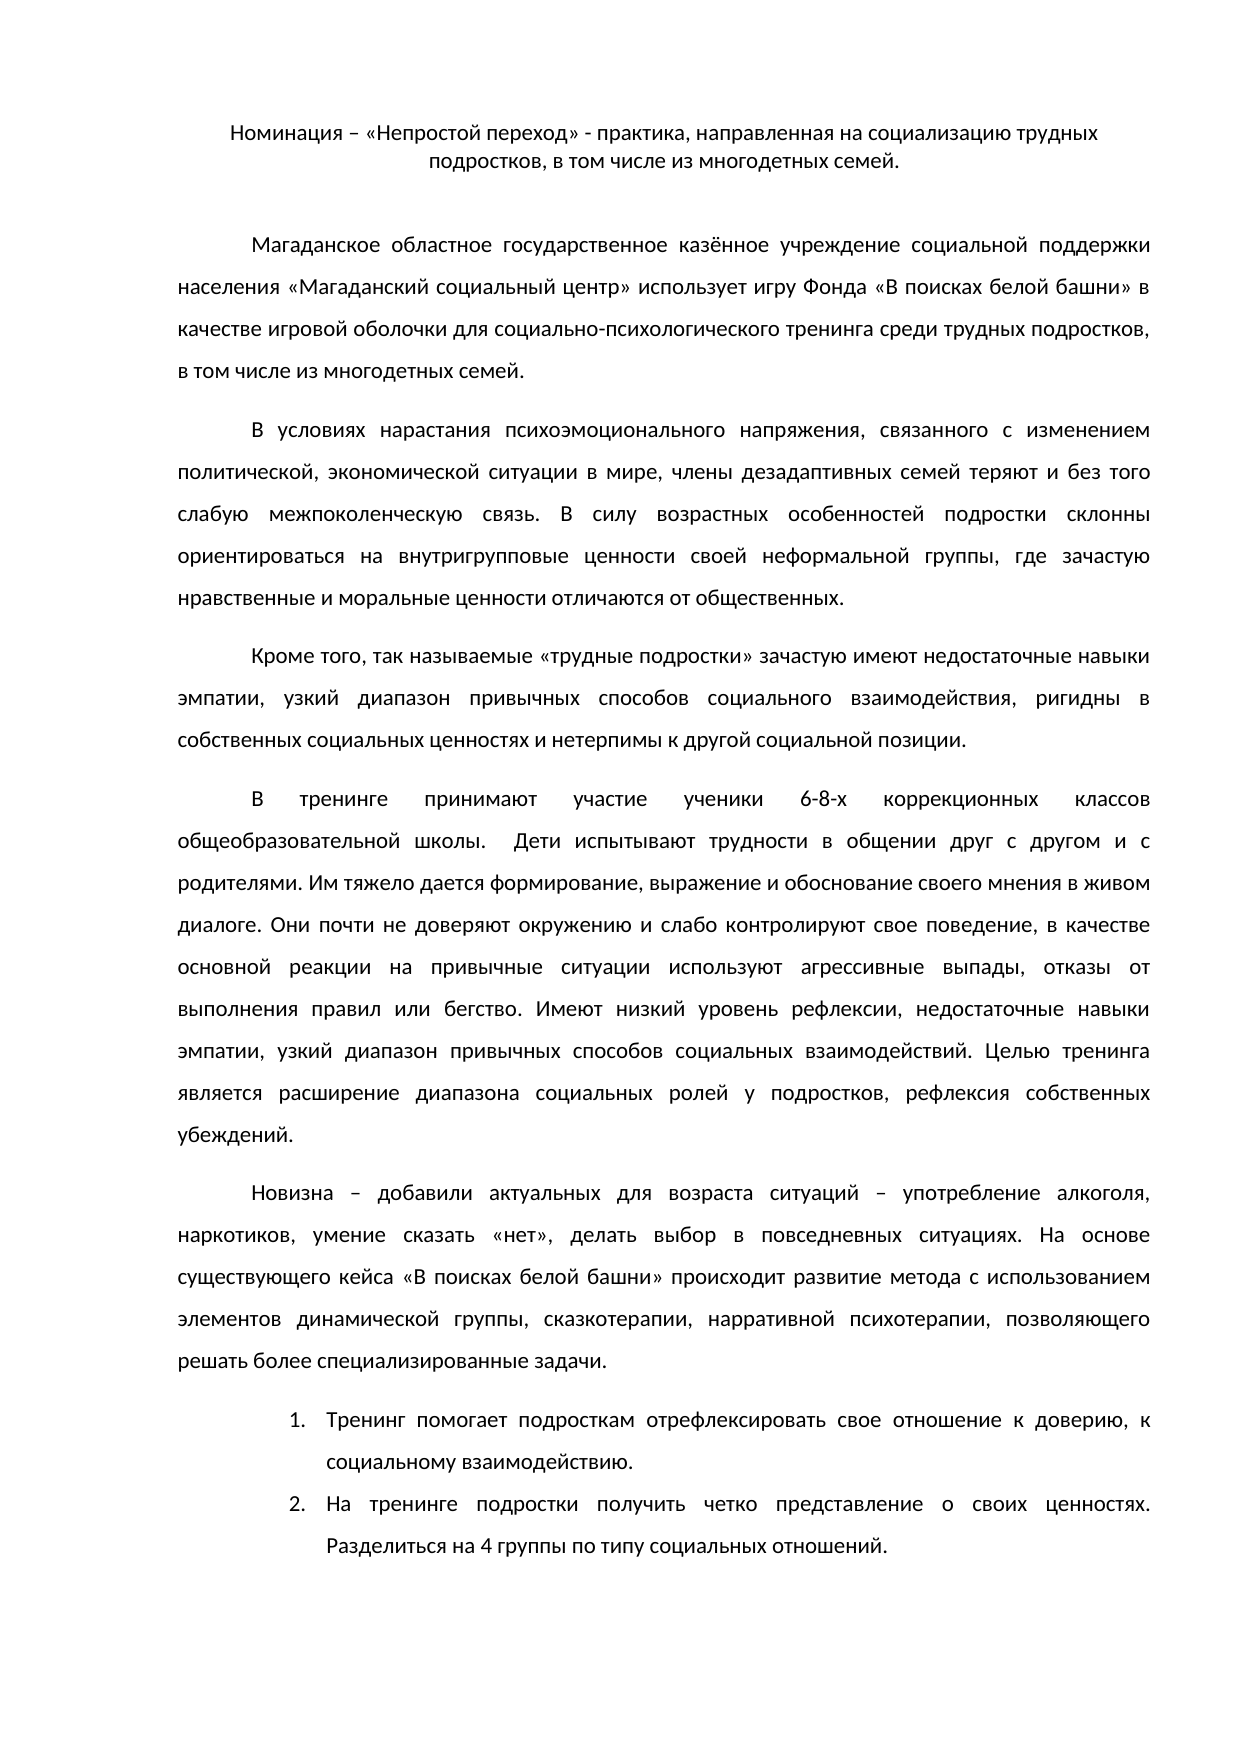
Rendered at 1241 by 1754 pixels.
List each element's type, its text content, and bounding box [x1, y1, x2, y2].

text В условиях нарастания психоэмоционального напряжения, связанного с изменением политической, экономической ситуации в мире, члены дезадаптивных семей теряют и без того слабую межпоколенческую связь. В силу возрастных особенностей подростки склонны ориентироваться на внутригрупповые ценности своей неформальной группы, где зачастую нравственные и моральные ценности отличаются от общественных. [177, 415, 1152, 611]
text Номинация – «Непростой переход» - практика, направленная на социализацию трудных подростков, в том числе из многодетных семей. [177, 118, 1152, 174]
list На тренинге подростки получить четко представление о своих ценностях. Разделиться на 4 группы по типу социальных отношений. [288, 1489, 1152, 1559]
text Кроме того, так называемые «трудные подростки» зачастую имеют недостаточные навыки эмпатии, узкий диапазон привычных способов социального взаимодействия, ригидны в собственных социальных ценностях и нетерпимы к другой социальной позиции. [177, 641, 1152, 753]
text Новизна – добавили актуальных для возраста ситуаций – употребление алкоголя, наркотиков, умение сказать «нет», делать выбор в повседневных ситуациях. На основе существующего кейса «В поисках белой башни» происходит развитие метода с использованием элементов динамической группы, сказкотерапии, нарративной психотерапии, позволяющего решать более специализированные задачи. [177, 1178, 1152, 1374]
list Тренинг помогает подросткам отрефлексировать свое отношение к доверию, к социальному взаимодействию. [288, 1405, 1152, 1475]
text Магаданское областное государственное казённое учреждение социальной поддержки населения «Магаданский социальный центр» использует игру Фонда «В поисках белой башни» в качестве игровой оболочки для социально-психологического тренинга среди трудных подростков, в том числе из многодетных семей. [177, 230, 1152, 384]
text В тренинге принимают участие ученики 6-8-х коррекционных классов общеобразовательной школы. Дети испытывают трудности в общении друг с другом и с родителями. Им тяжело дается формирование, выражение и обоснование своего мнения в живом диалоге. Они почти не доверяют окружению и слабо контролируют свое поведение, в качестве основной реакции на привычные ситуации используют агрессивные выпады, отказы от выполнения правил или бегство. Имеют низкий уровень рефлексии, недостаточные навыки эмпатии, узкий диапазон привычных способов социальных взаимодействий. Целью тренинга является расширение диапазона социальных ролей у подростков, рефлексия собственных убеждений. [177, 784, 1152, 1148]
